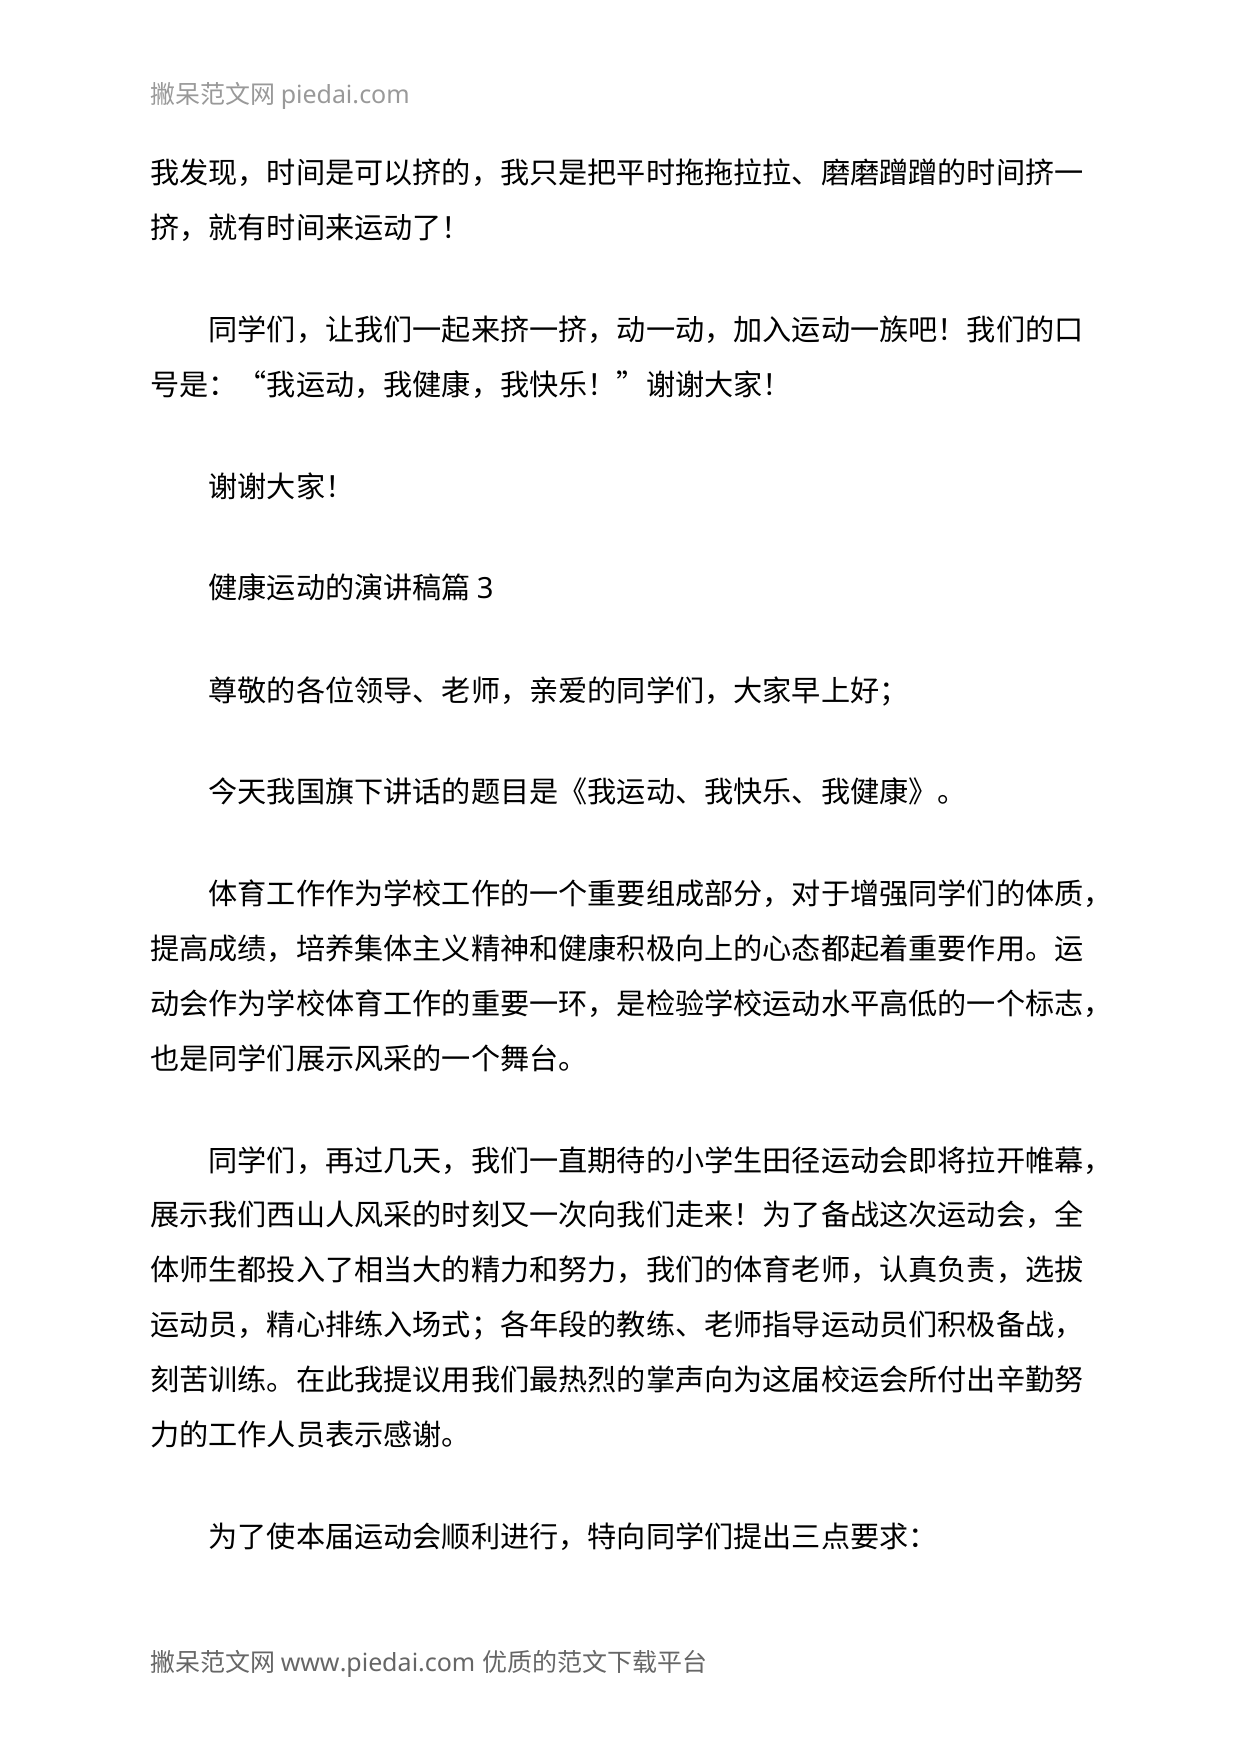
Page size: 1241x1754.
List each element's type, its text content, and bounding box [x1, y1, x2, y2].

text 健康运动的演讲稿篇3 [150, 565, 1090, 607]
text 今天我国旗下讲话的题目是《我运动、我快乐、我健康》。 [150, 769, 1090, 811]
text 为了使本届运动会顺利进行，特向同学们提出三点要求： [150, 1513, 1090, 1556]
text 体育工作作为学校工作的一个重要组成部分，对于增强同学们的体质，提高成绩，培养集体主义精神和健康积极向上的心态都起着重要作用。运动会作为学校体育工作的重要一环，是检验学校运动水平高低的一个标志，也是同学们展示风采的一个舞台。 [150, 871, 1090, 1078]
text 同学们，让我们一起来挤一挤，动一动，加入运动一族吧！我们的口号是：“我运动，我健康，我快乐！”谢谢大家！ [150, 307, 1090, 404]
text 尊敬的各位领导、老师，亲爱的同学们，大家早上好； [150, 667, 1090, 709]
text 谢谢大家！ [150, 463, 1090, 506]
text 同学们，再过几天，我们一直期待的小学生田径运动会即将拉开帷幕，展示我们西山人风采的时刻又一次向我们走来！为了备战这次运动会，全体师生都投入了相当大的精力和努力，我们的体育老师，认真负责，选拔运动员，精心排练入场式；各年段的教练、老师指导运动员们积极备战，刻苦训练。在此我提议用我们最热烈的掌声向为这届校运会所付出辛勤努力的工作人员表示感谢。 [150, 1137, 1090, 1454]
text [150, 150, 1090, 247]
